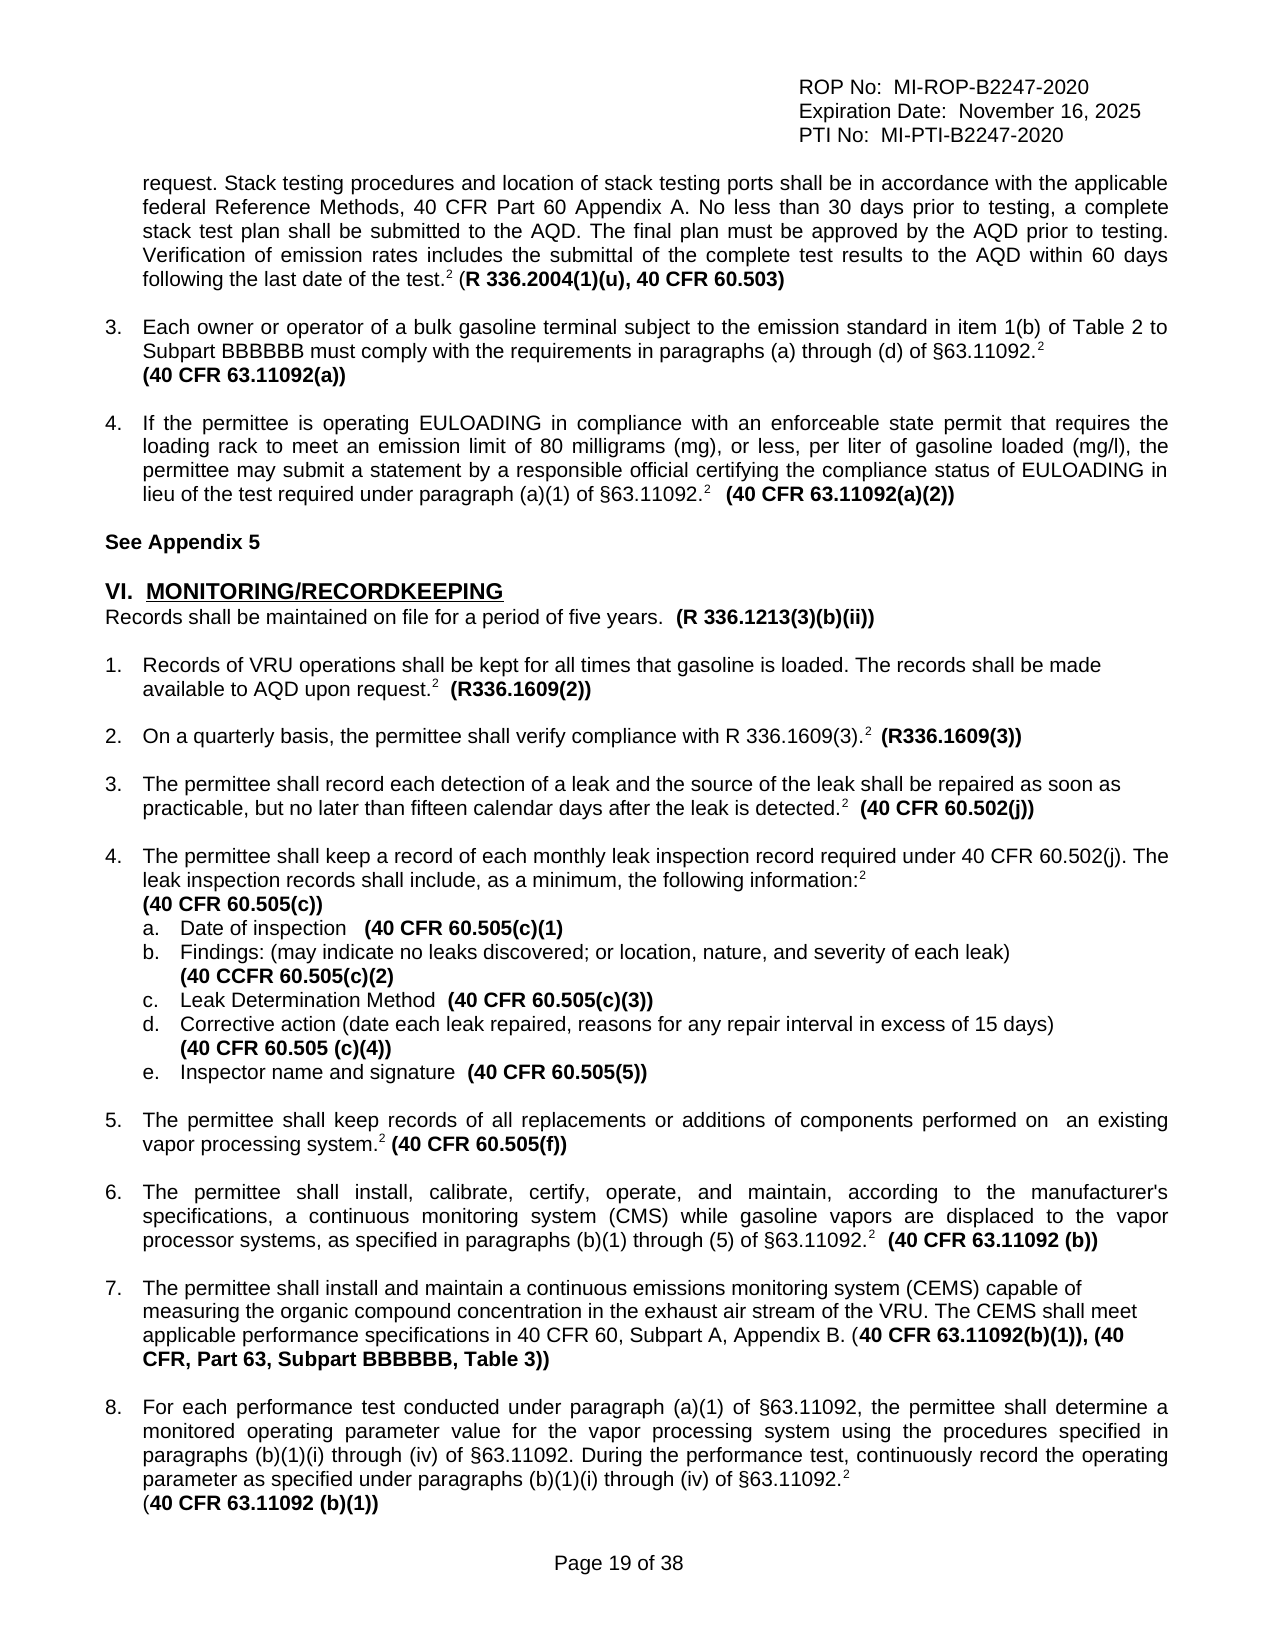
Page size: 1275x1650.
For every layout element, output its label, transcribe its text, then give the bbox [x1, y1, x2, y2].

list The permittee shall keep a record of each monthly leak inspection record required under 40 CFR 60.502(j). The leak inspection records shall include, as a minimum, the following information:2 [105, 844, 1170, 892]
list If the permittee is operating EULOADING in compliance with an enforceable state permit that requires the loading rack to meet an emission limit of 80 milligrams (mg), or less, per liter of gasoline loaded (mg/l), the permittee may submit a statement by a responsible official certifying the compliance status of EULOADING in lieu of the test required under paragraph (a)(1) of §63.11092.2 (40 CFR 63.11092(a)(2)) [105, 410, 1170, 506]
list On a quarterly basis, the permittee shall verify compliance with R 336.1609(3).2 (R336.1609(3)) [105, 724, 1170, 748]
text a. Date of inspection (40 CFR 60.505(c)(1) [142, 916, 1170, 940]
list The permittee shall install and maintain a continuous emissions monitoring system (CEMS) capable of measuring the organic compound concentration in the exhaust air stream of the VRU. The CEMS shall meet applicable performance specifications in 40 CFR 60, Subpart A, Appendix B. (40 CFR 63.11092(b)(1)), (40 CFR, Part 63, Subpart BBBBBB, Table 3)) [105, 1275, 1170, 1371]
text Records shall be maintained on file for a period of five years. (R 336.1213(3)(b)(ii)) [105, 604, 1170, 628]
list Each owner or operator of a bulk gasoline terminal subject to the emission standard in item 1(b) of Table 2 to Subpart BBBBBB must comply with the requirements in paragraphs (a) through (d) of §63.11092.2 [105, 314, 1170, 362]
text (40 CFR 60.505 (c)(4)) [180, 1036, 1170, 1060]
text 5. The permittee shall keep records of all replacements or additions of components performed on an existing vapor processing system.2 (40 CFR 60.505(f)) [105, 1108, 1170, 1156]
text (40 CFR 63.11092 (b)(1)) [142, 1491, 1170, 1515]
list For each performance test conducted under paragraph (a)(1) of §63.11092, the permittee shall determine a monitored operating parameter value for the vapor processing system using the procedures specified in paragraphs (b)(1)(i) through (iv) of §63.11092. During the performance test, continuously record the operating parameter as specified under paragraphs (b)(1)(i) through (iv) of §63.11092.2 [105, 1395, 1170, 1491]
text (40 CCFR 60.505(c)(2) [180, 964, 1170, 988]
list The permittee shall record each detection of a leak and the source of the leak shall be repaired as soon as practicable, but no later than fifteen calendar days after the leak is detected.2 (40 CFR 60.502(j)) [105, 772, 1170, 820]
text e. Inspector name and signature (40 CFR 60.505(5)) [105, 1060, 1170, 1084]
list The permittee shall install, calibrate, certify, operate, and maintain, according to the manufacturer's specifications, a continuous monitoring system (CMS) while gasoline vapors are displaced to the vapor processor systems, as specified in paragraphs (b)(1) through (5) of §63.11092.2 (40 CFR 63.11092 (b)) [105, 1179, 1170, 1251]
text (40 CFR 60.505(c)) [105, 892, 1170, 916]
list Records of VRU operations shall be kept for all times that gasoline is loaded. The records shall be made available to AQD upon request.2 (R336.1609(2)) [105, 652, 1170, 700]
text VI. MONITORING/RECORDKEEPING [105, 578, 1170, 604]
text c. Leak Determination Method (40 CFR 60.505(c)(3)) [142, 988, 1170, 1012]
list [105, 171, 1170, 291]
text (40 CFR 63.11092(a)) [142, 362, 1170, 386]
text d. Corrective action (date each leak repaired, reasons for any repair interval in excess of 15 days) [142, 1012, 1170, 1036]
text b. Findings: (may indicate no leaks discovered; or location, nature, and severity of each leak) [142, 940, 1170, 964]
text See Appendix 5 [105, 530, 1170, 554]
